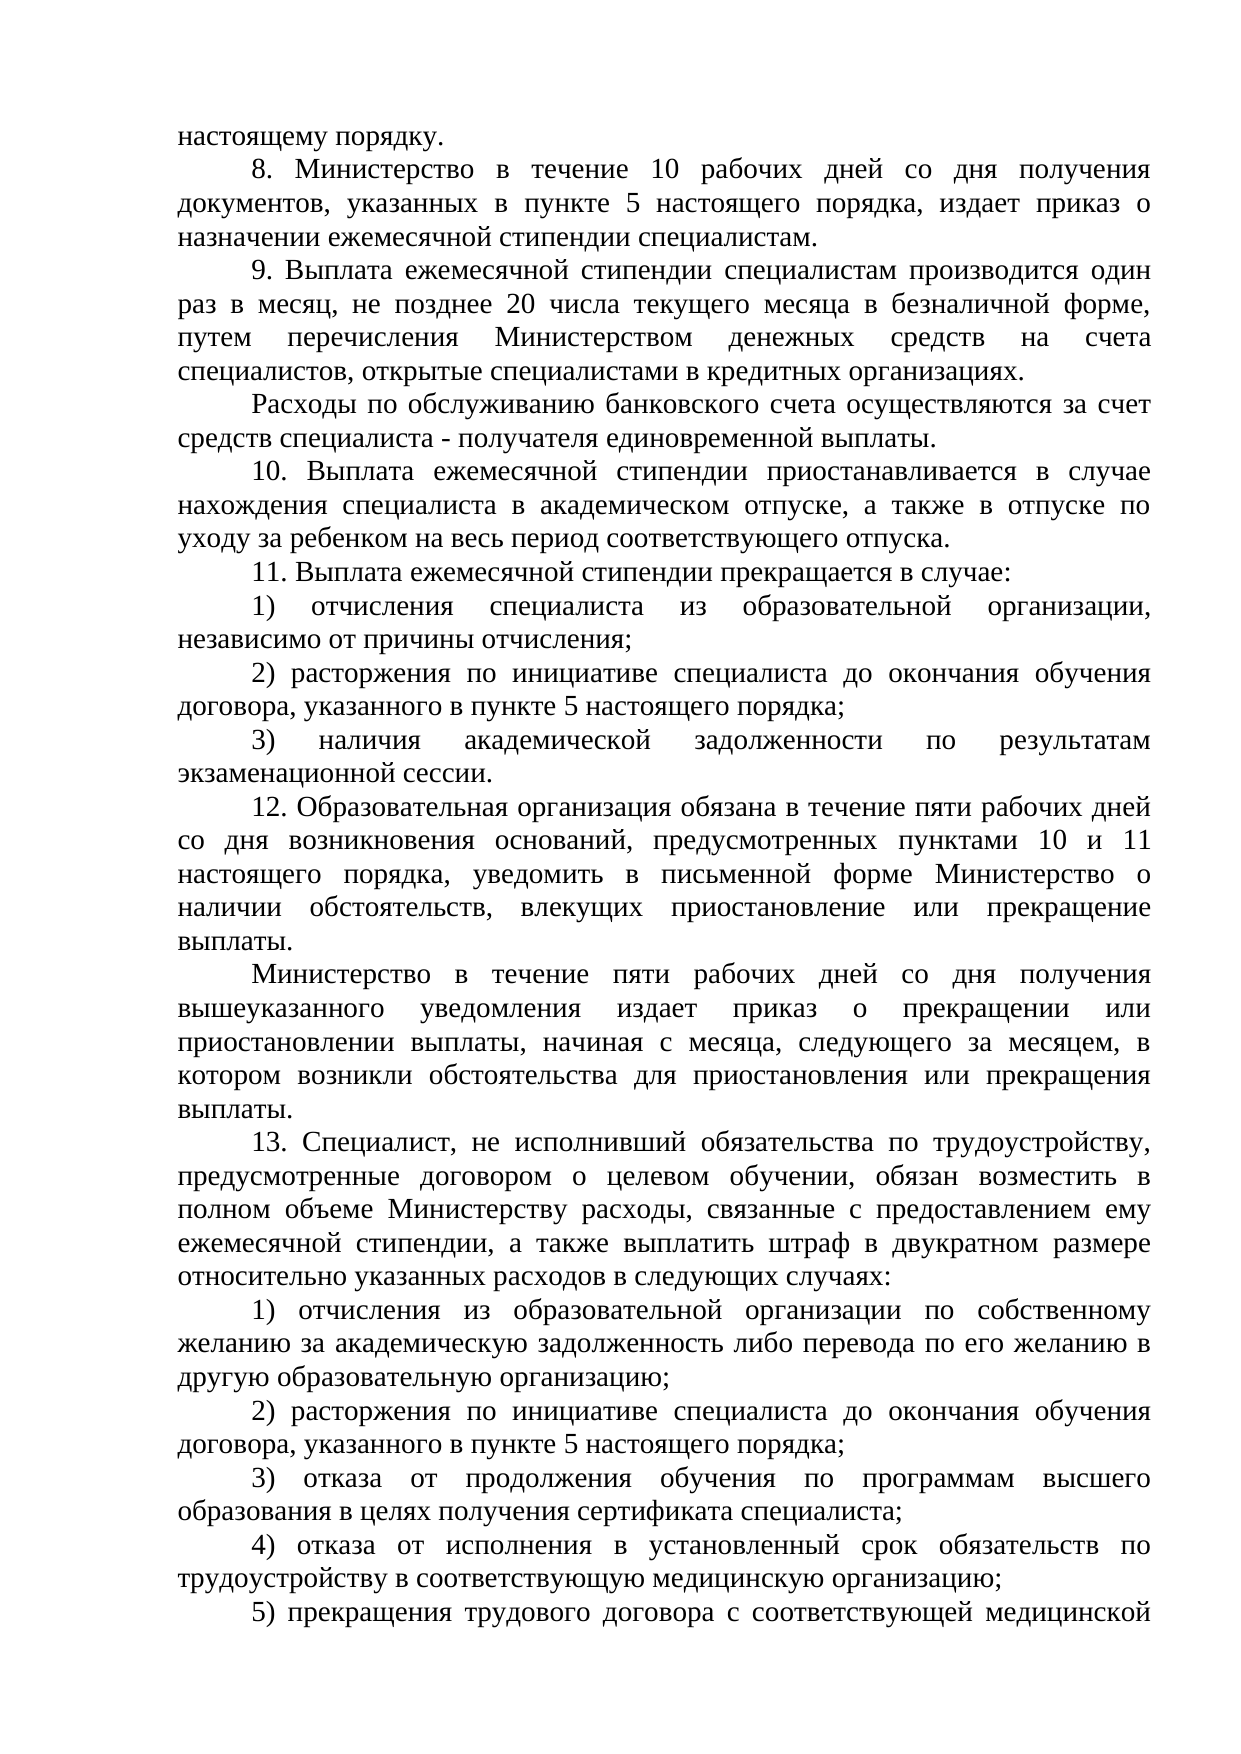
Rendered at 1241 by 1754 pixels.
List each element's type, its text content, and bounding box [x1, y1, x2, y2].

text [177, 1594, 1152, 1627]
text 1) отчисления специалиста из образовательной организации, независимо от причины отчисления; [177, 588, 1152, 655]
text 3) наличия академической задолженности по результатам экзаменационной сессии. [177, 722, 1152, 789]
text Расходы по обслуживанию банковского счета осуществляются за счет средств специалиста - получателя единовременной выплаты. [177, 386, 1152, 453]
text 9. Выплата ежемесячной стипендии специалистам производится один раз в месяц, не позднее 20 числа текущего месяца в безналичной форме, путем перечисления Министерством денежных средств на счета специалистов, открытые специалистами в кредитных организациях. [177, 252, 1152, 386]
text 11. Выплата ежемесячной стипендии прекращается в случае: [177, 554, 1152, 588]
text 4) отказа от исполнения в установленный срок обязательств по трудоустройству в соответствующую медицинскую организацию; [177, 1527, 1152, 1594]
text 1) отчисления из образовательной организации по собственному желанию за академическую задолженность либо перевода по его желанию в другую образовательную организацию; [177, 1292, 1152, 1393]
text 13. Специалист, не исполнивший обязательства по трудоустройству, предусмотренные договором о целевом обучении, обязан возместить в полном объеме Министерству расходы, связанные с предоставлением ему ежемесячной стипендии, а также выплатить штраф в двукратном размере относительно указанных расходов в следующих случаях: [177, 1124, 1152, 1292]
text 8. Министерство в течение 10 рабочих дней со дня получения документов, указанных в пункте 5 настоящего порядка, издает приказ о назначении ежемесячной стипендии специалистам. [177, 152, 1152, 252]
text 3) отказа от продолжения обучения по программам высшего образования в целях получения сертификата специалиста; [177, 1460, 1152, 1527]
text 10. Выплата ежемесячной стипендии приостанавливается в случае нахождения специалиста в академическом отпуске, а также в отпуске по уходу за ребенком на весь период соответствующего отпуска. [177, 453, 1152, 554]
text 2) расторжения по инициативе специалиста до окончания обучения договора, указанного в пункте 5 настоящего порядка; [177, 655, 1152, 722]
text Министерство в течение пяти рабочих дней со дня получения вышеуказанного уведомления издает приказ о прекращении или приостановлении выплаты, начиная с месяца, следующего за месяцем, в котором возникли обстоятельства для приостановления или прекращения выплаты. [177, 957, 1152, 1124]
text 2) расторжения по инициативе специалиста до окончания обучения договора, указанного в пункте 5 настоящего порядка; [177, 1393, 1152, 1460]
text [177, 118, 1152, 152]
text 12. Образовательная организация обязана в течение пяти рабочих дней со дня возникновения оснований, предусмотренных пунктами 10 и 11 настоящего порядка, уведомить в письменной форме Министерство о наличии обстоятельств, влекущих приостановление или прекращение выплаты. [177, 789, 1152, 957]
